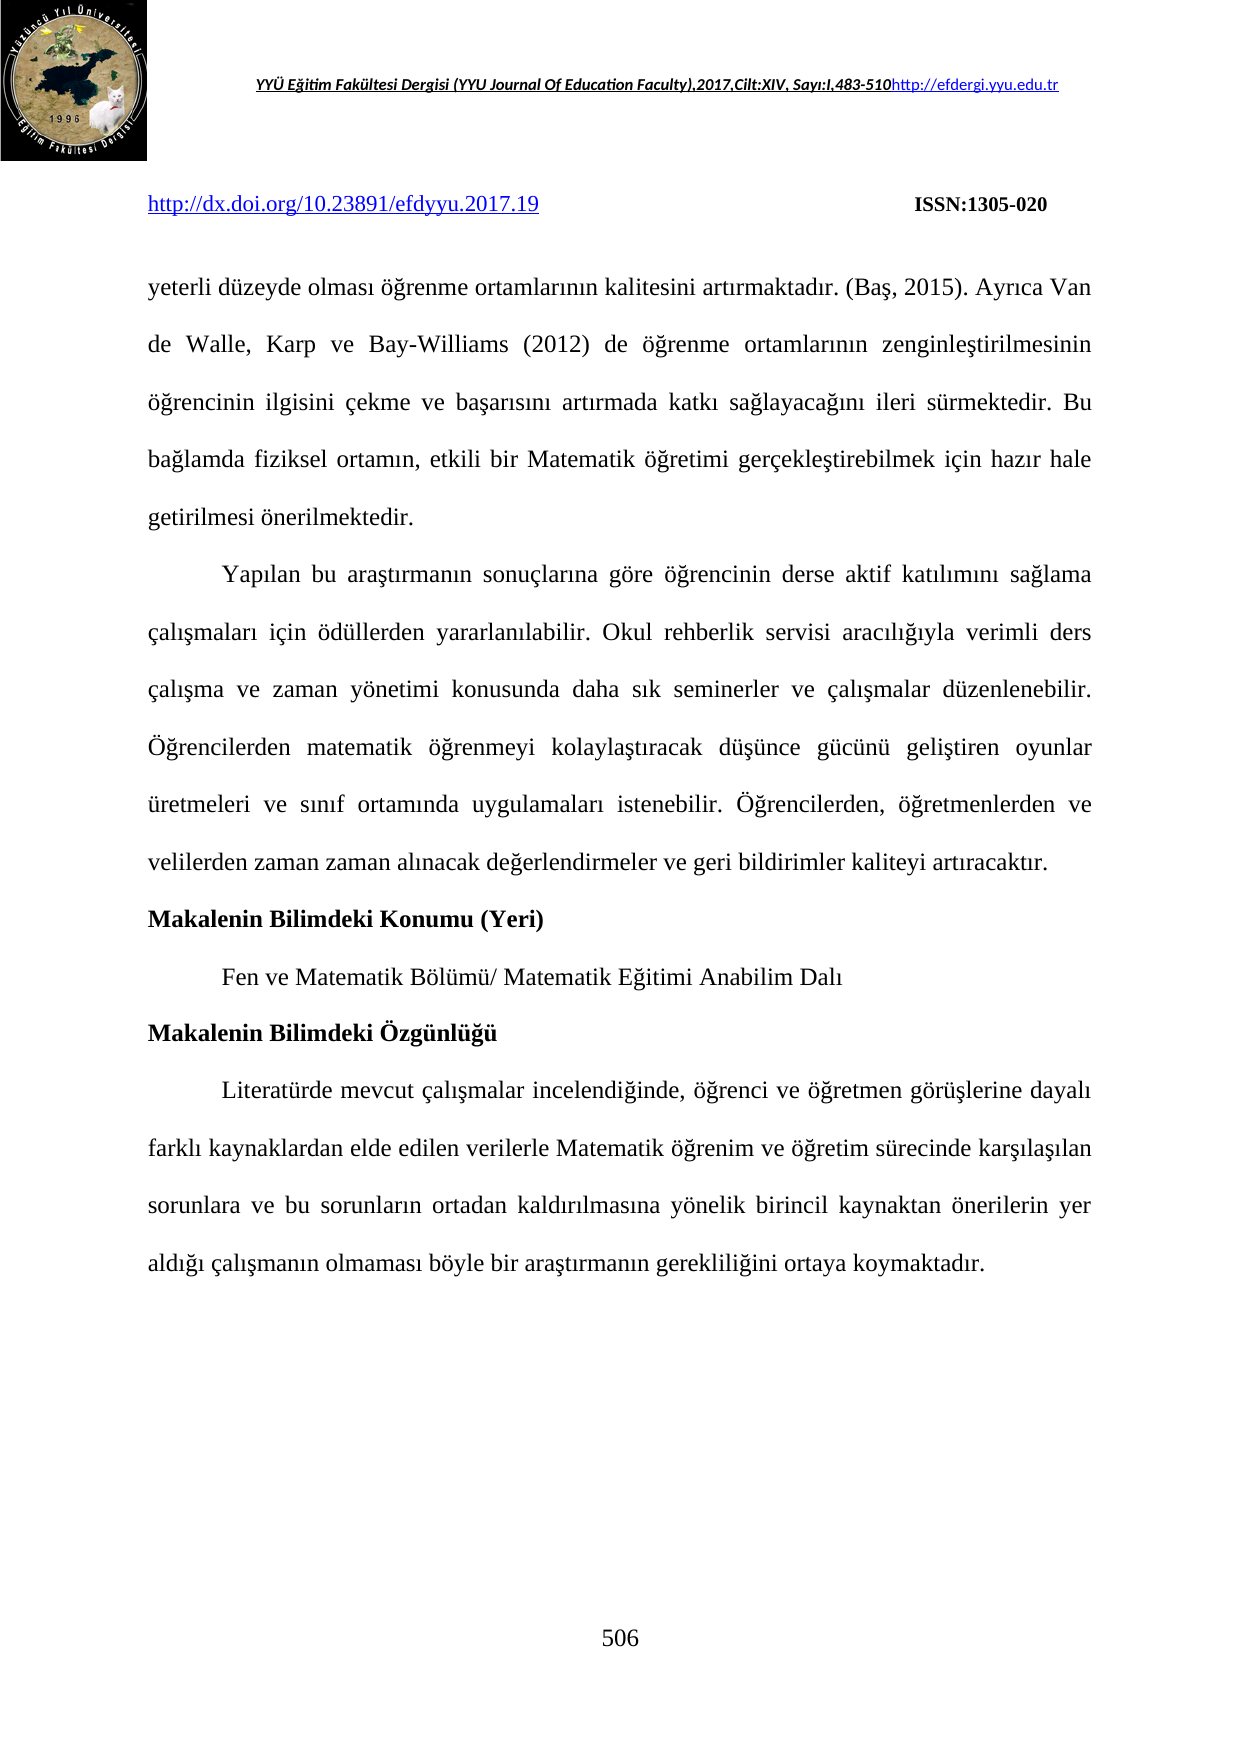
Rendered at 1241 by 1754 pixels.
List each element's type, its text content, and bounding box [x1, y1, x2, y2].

text Makalenin Bilimdeki Konumu (Yeri) [148, 904, 1093, 933]
text Yapılan bu araştırmanın sonuçlarına göre öğrencinin derse aktif katılımını sağlama çalışmaları için ödüllerden yararlanılabilir. Okul rehberlik servisi aracılığıyla verimli ders çalışma ve zaman yönetimi konusunda daha sık seminerler ve çalışmalar düzenlenebilir. Öğrencilerden matematik öğrenmeyi kolaylaştıracak düşünce gücünü geliştiren oyunlar üretmeleri ve sınıf ortamında uygulamaları istenebilir. Öğrencilerden, öğretmenlerden ve velilerden zaman zaman alınacak değerlendirmeler ve geri bildirimler kaliteyi artıracaktır. [148, 559, 1093, 876]
picture [0, 0, 147, 159]
text Makalenin Bilimdeki Özgünlüğü [148, 1018, 1093, 1046]
text Fen ve Matematik Bölümü/ Matematik Eğitimi Anabilim Dalı [148, 962, 1093, 991]
text Literatürde mevcut çalışmalar incelendiğinde, öğrenci ve öğretmen görüşlerine dayalı farklı kaynaklardan elde edilen verilerle Matematik öğrenim ve öğretim sürecinde karşılaşılan sorunlara ve bu sorunların ortadan kaldırılmasına yönelik birincil kaynaktan önerilerin yer aldığı çalışmanın olmaması böyle bir araştırmanın gerekliliğini ortaya koymaktadır. [148, 1075, 1093, 1276]
